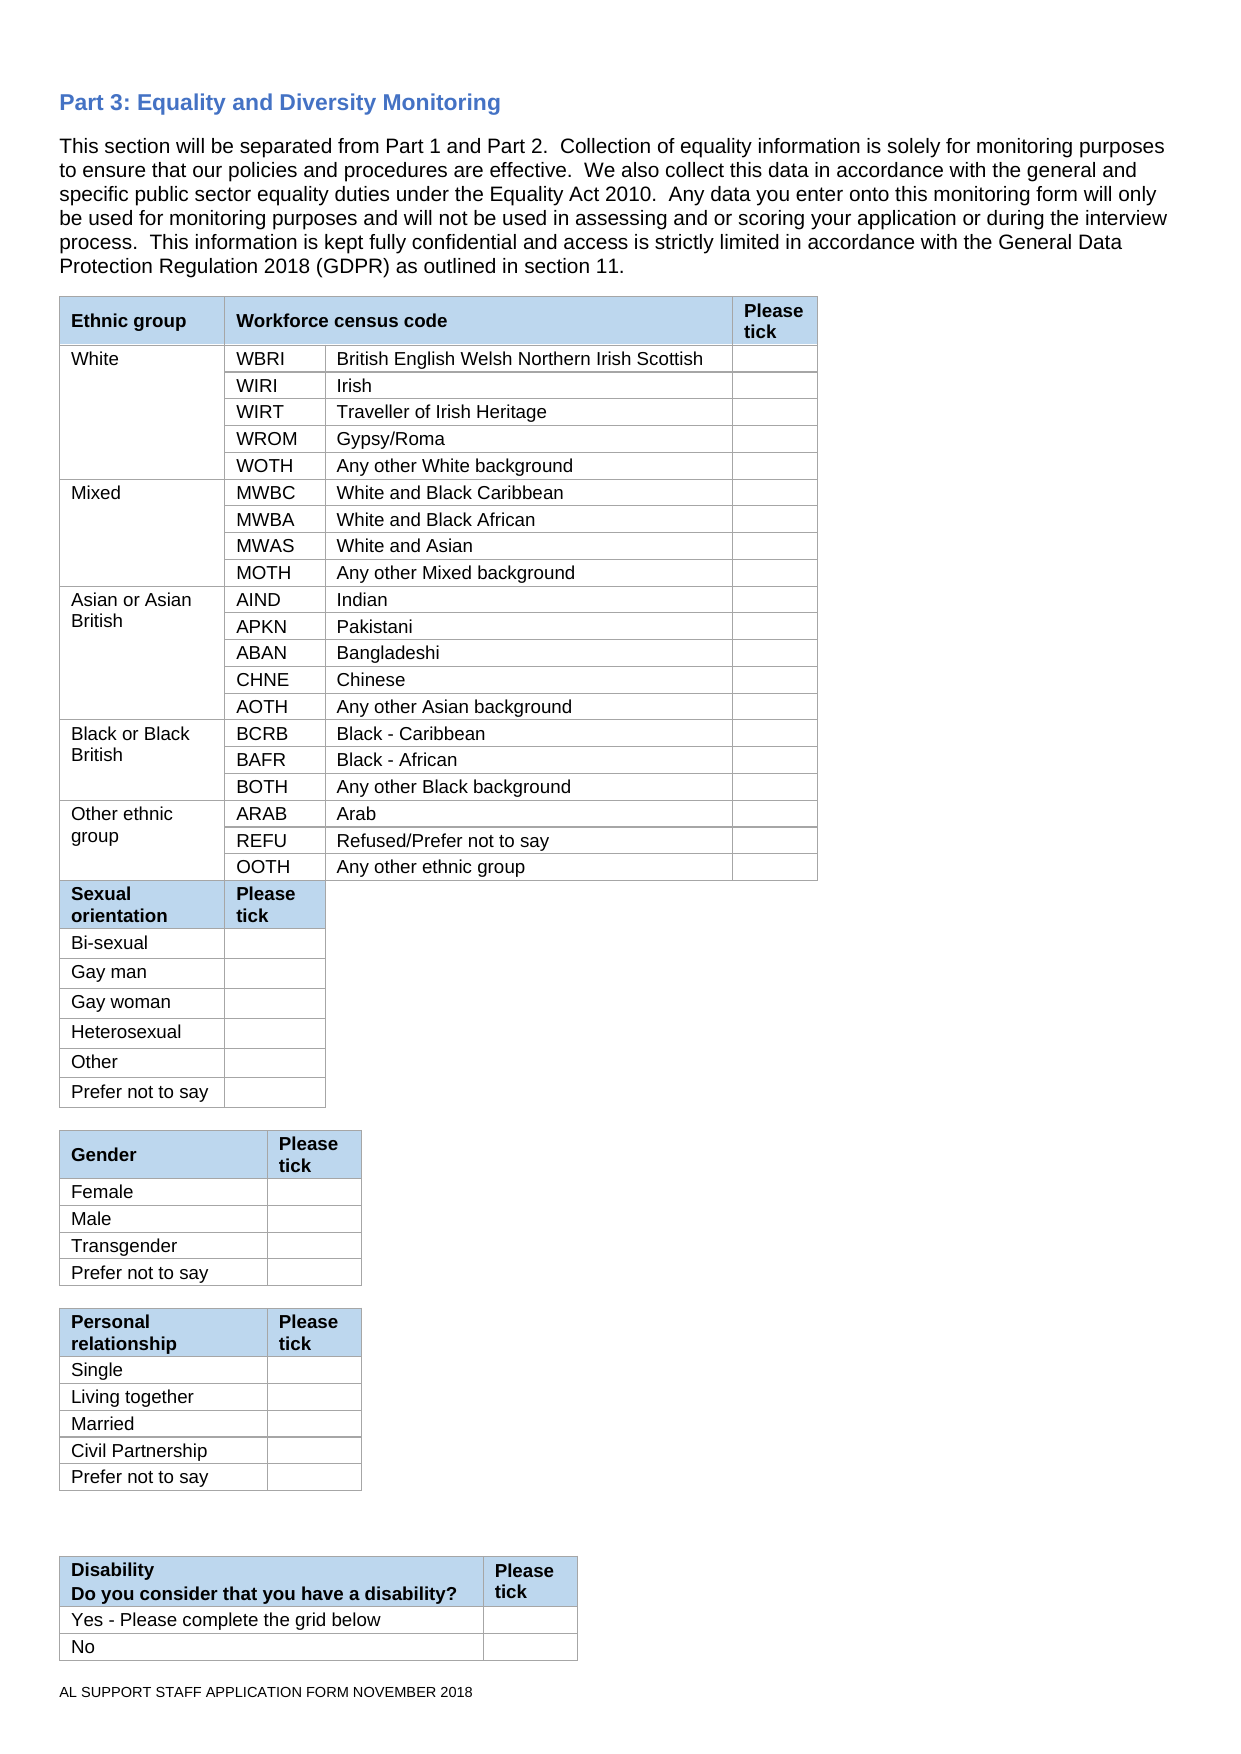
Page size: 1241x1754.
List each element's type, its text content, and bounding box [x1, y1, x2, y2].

table_cell [733, 533, 817, 559]
table_cell [268, 1357, 361, 1383]
table_header Disability Do you consider that you have a disability? [60, 1557, 483, 1606]
table_cell [225, 1078, 325, 1107]
table_cell Single [60, 1357, 267, 1383]
table_cell Married [60, 1411, 267, 1436]
table_cell [733, 640, 817, 666]
table_cell [733, 720, 817, 746]
table_cell Black - Caribbean [326, 720, 732, 746]
table_header Please tick [268, 1131, 361, 1178]
table_cell Pakistani [326, 613, 732, 639]
table_cell [733, 560, 817, 586]
table_cell [225, 989, 325, 1018]
table_cell Prefer not to say [60, 1078, 224, 1107]
table_cell [733, 854, 817, 880]
table_cell [268, 1464, 361, 1490]
table_cell Irish [326, 373, 732, 398]
table_cell Prefer not to say [60, 1464, 267, 1490]
table_cell Other [60, 1049, 224, 1077]
table_cell AOTH [225, 694, 325, 719]
table_cell Bangladeshi [326, 640, 732, 666]
table_cell Living together [60, 1384, 267, 1409]
table_cell [225, 1019, 325, 1047]
table_cell ABAN [225, 640, 325, 666]
table_cell [225, 929, 325, 958]
table_cell No [60, 1634, 483, 1659]
table_cell ARAB [225, 801, 325, 826]
table_cell [268, 1259, 361, 1285]
table_cell Yes - Please complete the grid below [60, 1607, 483, 1633]
table_header Gender [60, 1131, 267, 1178]
table_cell MOTH [225, 560, 325, 586]
table_cell [484, 1634, 577, 1659]
table_cell Any other White background [326, 453, 732, 478]
table_cell White and Black Caribbean [326, 480, 732, 505]
table_cell White and Black African [326, 506, 732, 532]
table_cell REFU [225, 828, 325, 853]
table_cell [268, 1411, 361, 1436]
table_cell [225, 959, 325, 988]
table_cell [268, 1233, 361, 1258]
text Part 3: Equality and Diversity Monitoring [59, 89, 1181, 115]
table_cell Indian [326, 587, 732, 612]
table_cell Any other ethnic group [326, 854, 732, 880]
table_cell Any other Asian background [326, 694, 732, 719]
table_cell [733, 426, 817, 452]
table_cell WIRT [225, 399, 325, 425]
table_cell Heterosexual [60, 1019, 224, 1047]
table_cell [733, 587, 817, 612]
table_header Please tick [484, 1557, 577, 1606]
table_cell Please tick [225, 881, 325, 928]
table_cell MWBA [225, 506, 325, 532]
table_cell Gypsy/Roma [326, 426, 732, 452]
table_cell Black - African [326, 747, 732, 773]
table_cell Prefer not to say [60, 1259, 267, 1285]
table_cell Female [60, 1179, 267, 1205]
table_cell Sexual orientation [60, 881, 224, 928]
table_cell [733, 399, 817, 425]
table_cell White and Asian [326, 533, 732, 559]
table_cell [733, 613, 817, 639]
table_cell [733, 373, 817, 398]
table_cell [268, 1206, 361, 1232]
table_header Personal relationship [60, 1309, 267, 1356]
table_header Ethnic group [60, 297, 224, 344]
table_cell [733, 828, 817, 853]
table_cell WIRI [225, 373, 325, 398]
table_cell MWBC [225, 480, 325, 505]
table_cell Transgender [60, 1233, 267, 1258]
table_cell Chinese [326, 667, 732, 693]
table_cell WOTH [225, 453, 325, 478]
table_cell Refused/Prefer not to say [326, 828, 732, 853]
table_cell APKN [225, 613, 325, 639]
table_cell BOTH [225, 774, 325, 800]
table_cell Traveller of Irish Heritage [326, 399, 732, 425]
table_cell OOTH [225, 854, 325, 880]
table_cell Gay man [60, 959, 224, 988]
table_cell Arab [326, 801, 732, 826]
table_cell CHNE [225, 667, 325, 693]
table_cell [268, 1384, 361, 1409]
table_cell [733, 747, 817, 773]
table_header Please tick [268, 1309, 361, 1356]
table_cell Civil Partnership [60, 1438, 267, 1463]
table_cell BCRB [225, 720, 325, 746]
table_cell [733, 453, 817, 478]
table_cell [733, 774, 817, 800]
table_cell [484, 1607, 577, 1633]
table_cell [733, 480, 817, 505]
table_cell Any other Black background [326, 774, 732, 800]
table_cell AIND [225, 587, 325, 612]
table_cell [268, 1179, 361, 1205]
table_cell Bi-sexual [60, 929, 224, 958]
table_cell [733, 801, 817, 826]
table_header Workforce census code [225, 297, 732, 344]
table_cell Black or Black British [60, 720, 224, 800]
table_cell [268, 1438, 361, 1463]
table_cell [733, 694, 817, 719]
table_cell Asian or Asian British [60, 587, 224, 719]
table_cell Male [60, 1206, 267, 1232]
table_cell British English Welsh Northern Irish Scottish [326, 346, 732, 371]
table_cell [733, 506, 817, 532]
table_cell White [60, 346, 224, 478]
table_cell Any other Mixed background [326, 560, 732, 586]
table_cell [733, 667, 817, 693]
text This section will be separated from Part 1 and Part 2. Collection of equality information is solely for monitoring purposes to ensure that our policies and procedures are effective. We also collect this data in accordance with the general and specific public sector equality duties under the Equality Act 2010. Any data you enter onto this monitoring form will only be used for monitoring purposes and will not be used in assessing and or scoring your application or during the interview process. This information is kept fully confidential and access is strictly limited in accordance with the General Data Protection Regulation 2018 (GDPR) as outlined in section 11. [59, 134, 1181, 277]
table_cell MWAS [225, 533, 325, 559]
table_cell [733, 346, 817, 371]
table_cell WROM [225, 426, 325, 452]
table_cell [225, 1049, 325, 1077]
table_header Please tick [733, 297, 817, 344]
table_cell WBRI [225, 346, 325, 371]
table_cell Mixed [60, 480, 224, 586]
table_cell Gay woman [60, 989, 224, 1018]
table_cell Other ethnic group [60, 801, 224, 880]
table_cell BAFR [225, 747, 325, 773]
